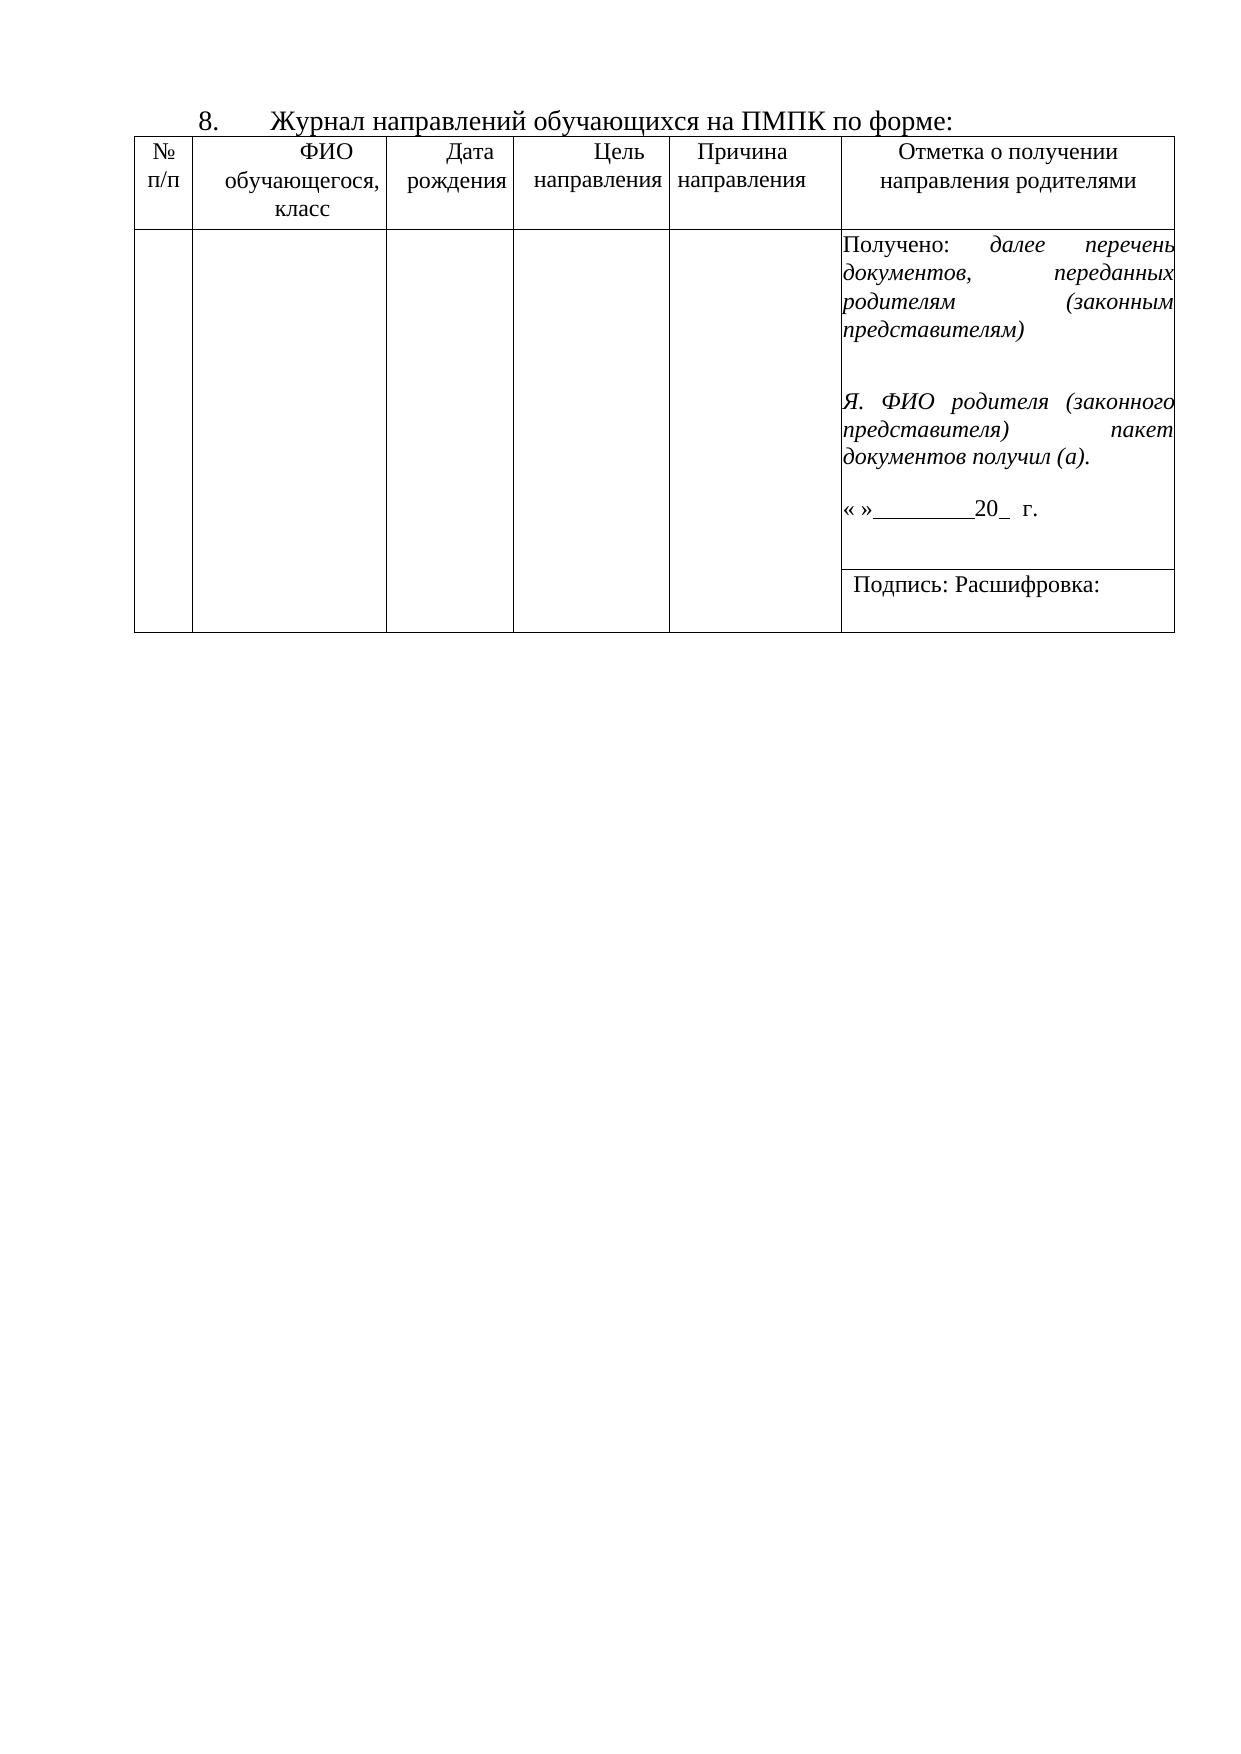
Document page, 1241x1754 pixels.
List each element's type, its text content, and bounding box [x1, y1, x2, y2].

table_cell [193, 230, 386, 632]
table_header Дата рождения [387, 137, 513, 229]
table_cell Подпись: Расшифровка: [842, 570, 1174, 632]
table_header Отметка о получении направления родителями [842, 137, 1174, 229]
table_cell [135, 230, 192, 632]
table_cell [387, 230, 513, 632]
table_cell [514, 230, 669, 632]
table_header Причина направления [670, 137, 841, 229]
table_cell [670, 230, 841, 632]
list Журнал направлений обучающихся на ПМПК по форме: [198, 104, 1223, 136]
table_cell Получено: далее перечень документов, переданных родителям (законным представителям) Я. ФИО родителя (законного представителя) пакет документов получил (а). « » 20 г. [842, 230, 1174, 569]
table_header Цель направления [514, 137, 669, 229]
table_header ФИО обучающегося, класс [193, 137, 386, 229]
table_header № п/п [135, 137, 192, 229]
